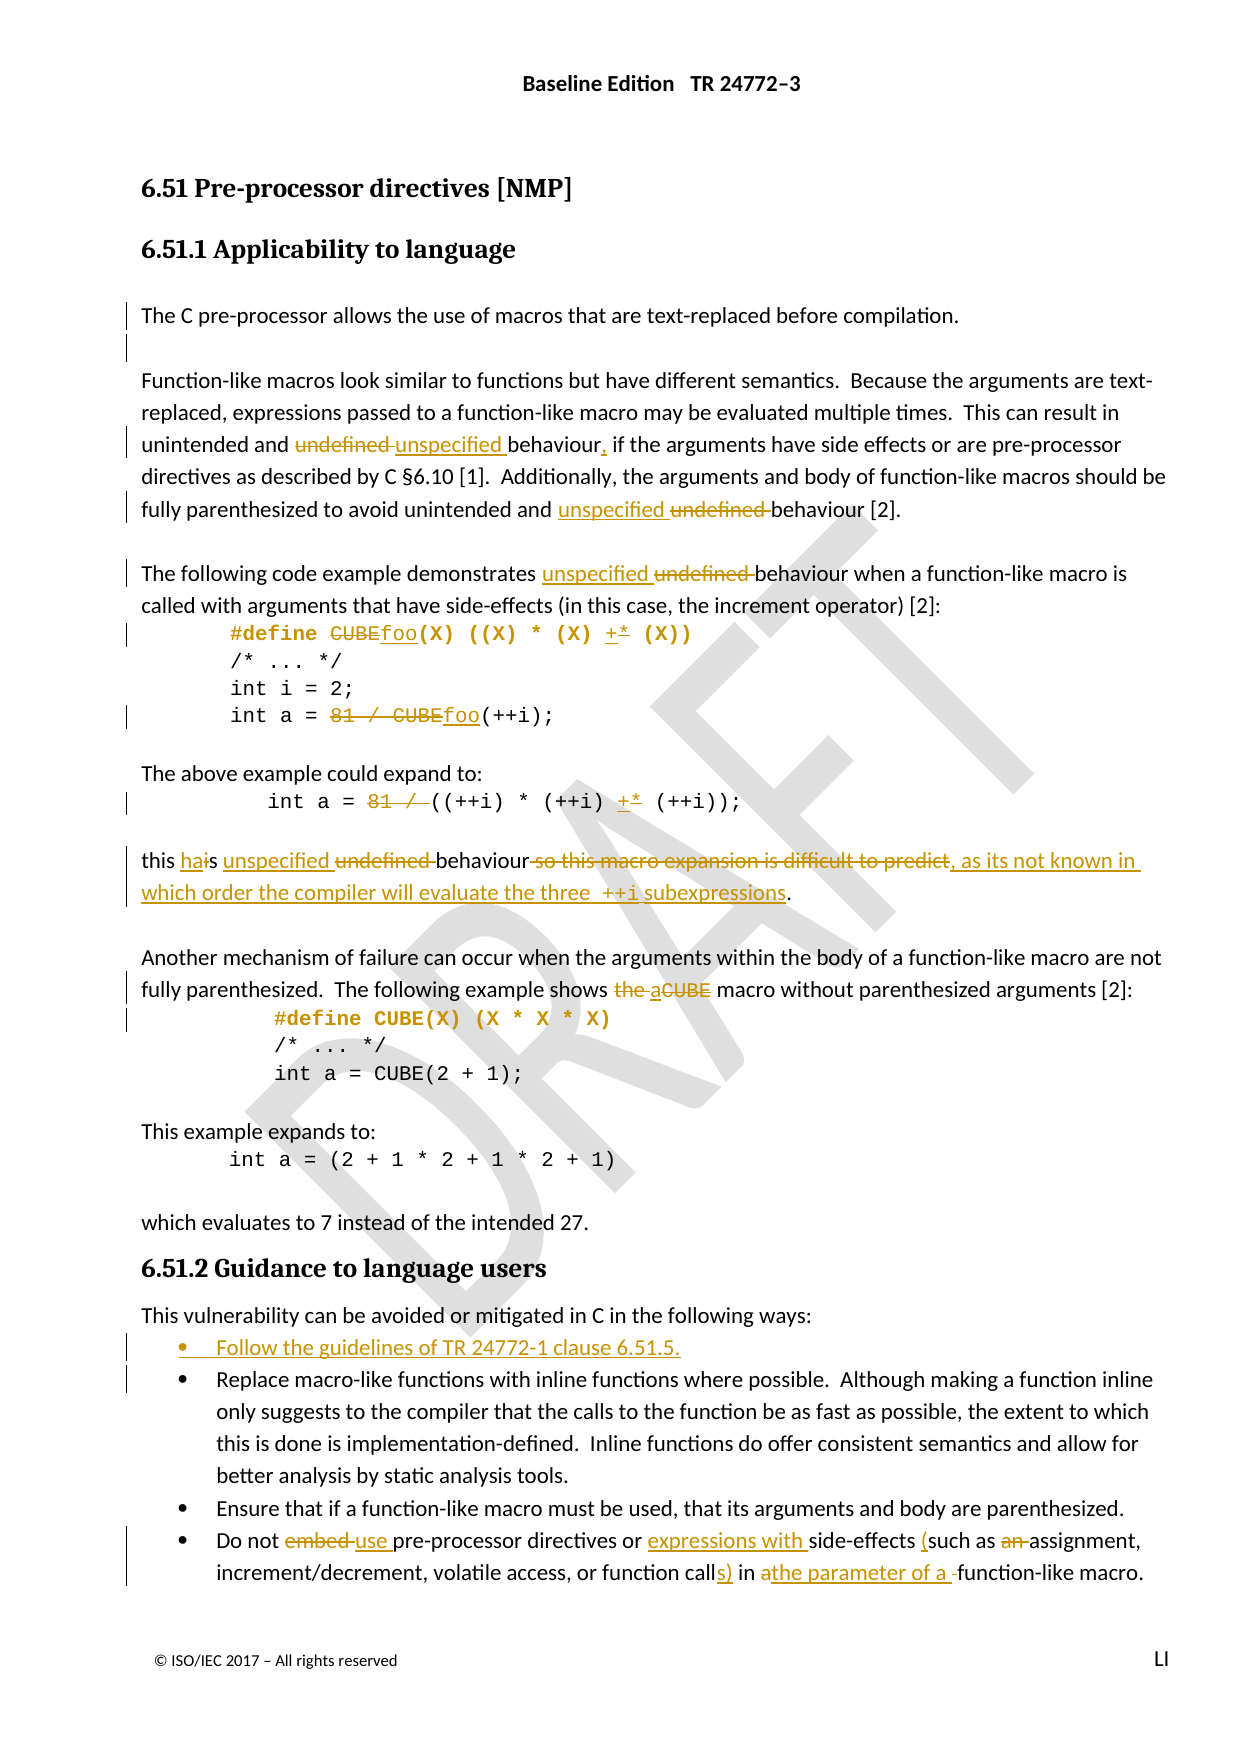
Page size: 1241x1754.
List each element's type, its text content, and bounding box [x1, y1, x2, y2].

text Another mechanism of failure can occur when the arguments within the body of a function-like macro are not fully parenthesized. The following example shows macro without parenthesized arguments [2]: [141, 943, 1182, 1004]
text /* ... */ [274, 1035, 1182, 1059]
text Function-like macros look similar to functions but have different semantics. Because the arguments are text-replaced, expressions passed to a function-like macro may be evaluated multiple times. This can result in unintended and behaviour if the arguments have side effects or are pre-processor directives as described by C §6.10 [1]. Additionally, the arguments and body of function-like macros should be fully parenthesized to avoid unintended and behaviour [2]. [141, 366, 1182, 523]
text int a = (++i); [230, 705, 1182, 729]
text int a = CUBE(2 + 1); [274, 1062, 1182, 1086]
text int i = 2; [230, 678, 1182, 701]
list Replace macro-like functions with inline functions where possible. Although making a function inline only suggests to the compiler that the calls to the function be as fast as possible, the extent to which this is done is implementation-defined. Inline functions do offer consistent semantics and allow for better analysis by static analysis tools. [178, 1365, 1182, 1490]
text int a = (2 + 1 * 2 + 1 * 2 + 1) [141, 1149, 1182, 1173]
subtitle 6.51.2 Guidance to language users [141, 1253, 1182, 1284]
text /* ... */ [230, 651, 1182, 674]
subtitle 6.51 Pre-processor directives [NMP] [141, 173, 1182, 205]
text #define (X) ((X) * (X) (X)) [230, 623, 1182, 647]
subtitle 6.51.1 Applicability to language [141, 234, 1182, 265]
text This example expands to: [141, 1117, 1182, 1145]
text The above example could expand to: [141, 759, 1182, 787]
text The following code example demonstrates behaviour when a function-like macro is called with arguments that have side-effects (in this case, the increment operator) [2]: [141, 559, 1182, 619]
text The C pre-processor allows the use of macros that are text-replaced before compilation. [141, 302, 1182, 329]
list Do not pre-processor directives or side-effects such as assignment, increment/decrement, volatile access, or function call in function-like macro. [178, 1526, 1182, 1586]
text This vulnerability can be avoided or mitigated in C in the following ways: [141, 1301, 1182, 1329]
text this s behaviour. [141, 846, 1182, 907]
text #define CUBE(X) (X * X * X) [274, 1008, 1182, 1032]
list Ensure that if a function-like macro must be used, that its arguments and body are parenthesized. [178, 1494, 1182, 1522]
text int a = ((++i) * (++i) (++i)); [230, 792, 1182, 815]
text which evaluates to 7 instead of the intended 27. [141, 1208, 1182, 1236]
